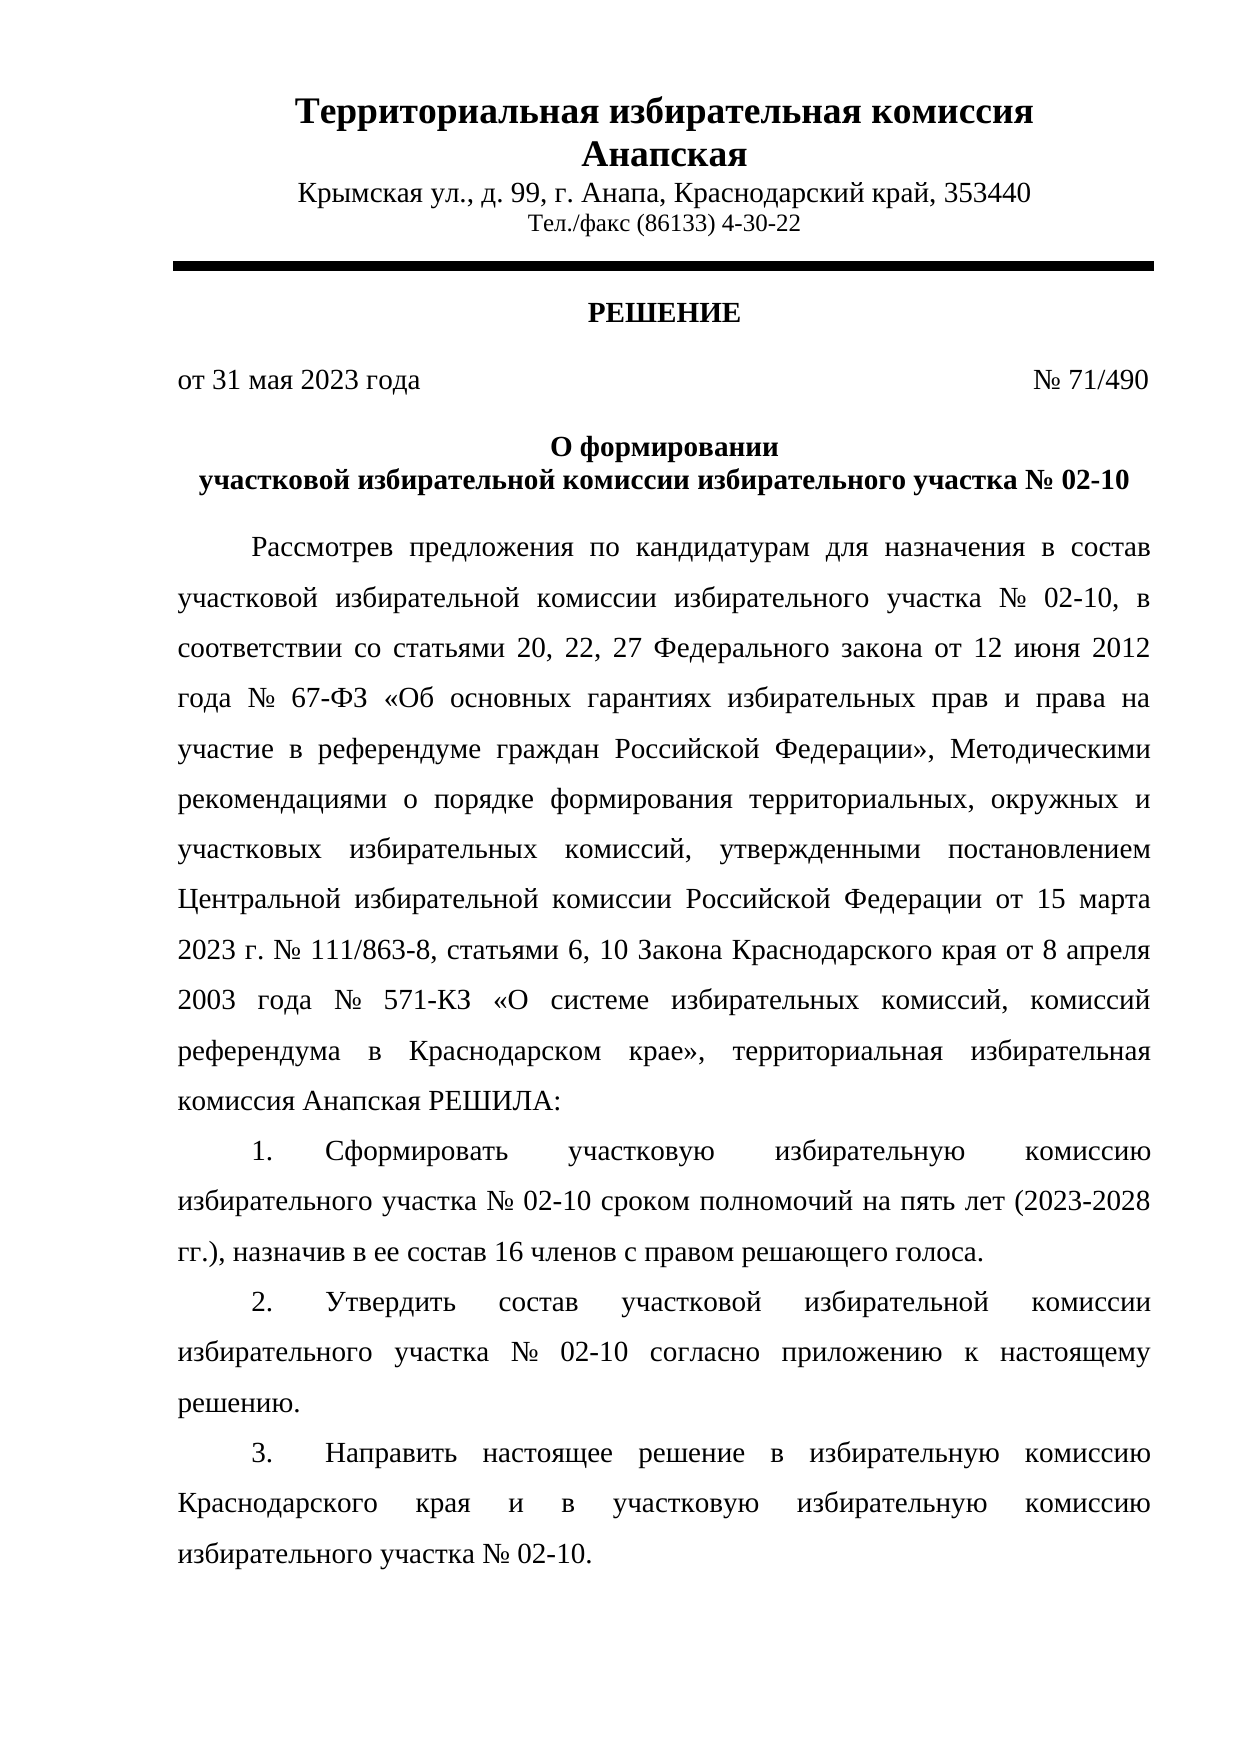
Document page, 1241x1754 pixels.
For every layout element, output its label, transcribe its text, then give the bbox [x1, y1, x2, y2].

text РЕШЕНИЕ [177, 295, 1152, 328]
text Территориальная избирательная комиссия [177, 89, 1152, 132]
list Утвердить состав участковой избирательной комиссии избирательного участка № 02-10 согласно приложению к настоящему решению. [177, 1284, 1152, 1418]
text Рассмотрев предложения по кандидатурам для назначения в состав участковой избирательной комиссии избирательного участка № 02-10, в соответствии со статьями 20, 22, 27 Федерального закона от 12 июня 2012 года № 67-ФЗ «Об основных гарантиях избирательных прав и права на участие в референдуме граждан Российской Федерации», Методическими рекомендациями о порядке формирования территориальных, окружных и участковых избирательных комиссий, утвержденными постановлением Центральной избирательной комиссии Российской Федерации от 15 марта 2023 г. № 111/863-8, статьями 6, 10 Закона Краснодарского края от 8 апреля 2003 года № 571-КЗ «О системе избирательных комиссий, комиссий референдума в Краснодарском крае», территориальная избирательная комиссия Анапская РЕШИЛА: [177, 529, 1152, 1116]
text от 31 мая 2023 года № 71/490 [177, 362, 1152, 395]
list Направить настоящее решение в избирательную комиссию Краснодарского края и в участковую избирательную комиссию избирательного участка № 02-10. [177, 1435, 1152, 1569]
list Сформировать участковую избирательную комиссию избирательного участка № 02-10 сроком полномочий на пять лет (2023-2028 гг.), назначив в ее состав 16 членов с правом решающего голоса. [177, 1133, 1152, 1267]
text Крымская ул., д. 99, г. Анапа, Краснодарский край, 353440 [177, 175, 1152, 208]
text О формировании [177, 429, 1152, 462]
text Тел./факс (86133) 4-30-22 [177, 208, 1152, 237]
text Анапская [177, 132, 1152, 175]
text участковой избирательной комиссии избирательного участка № 02-10 [177, 462, 1152, 496]
